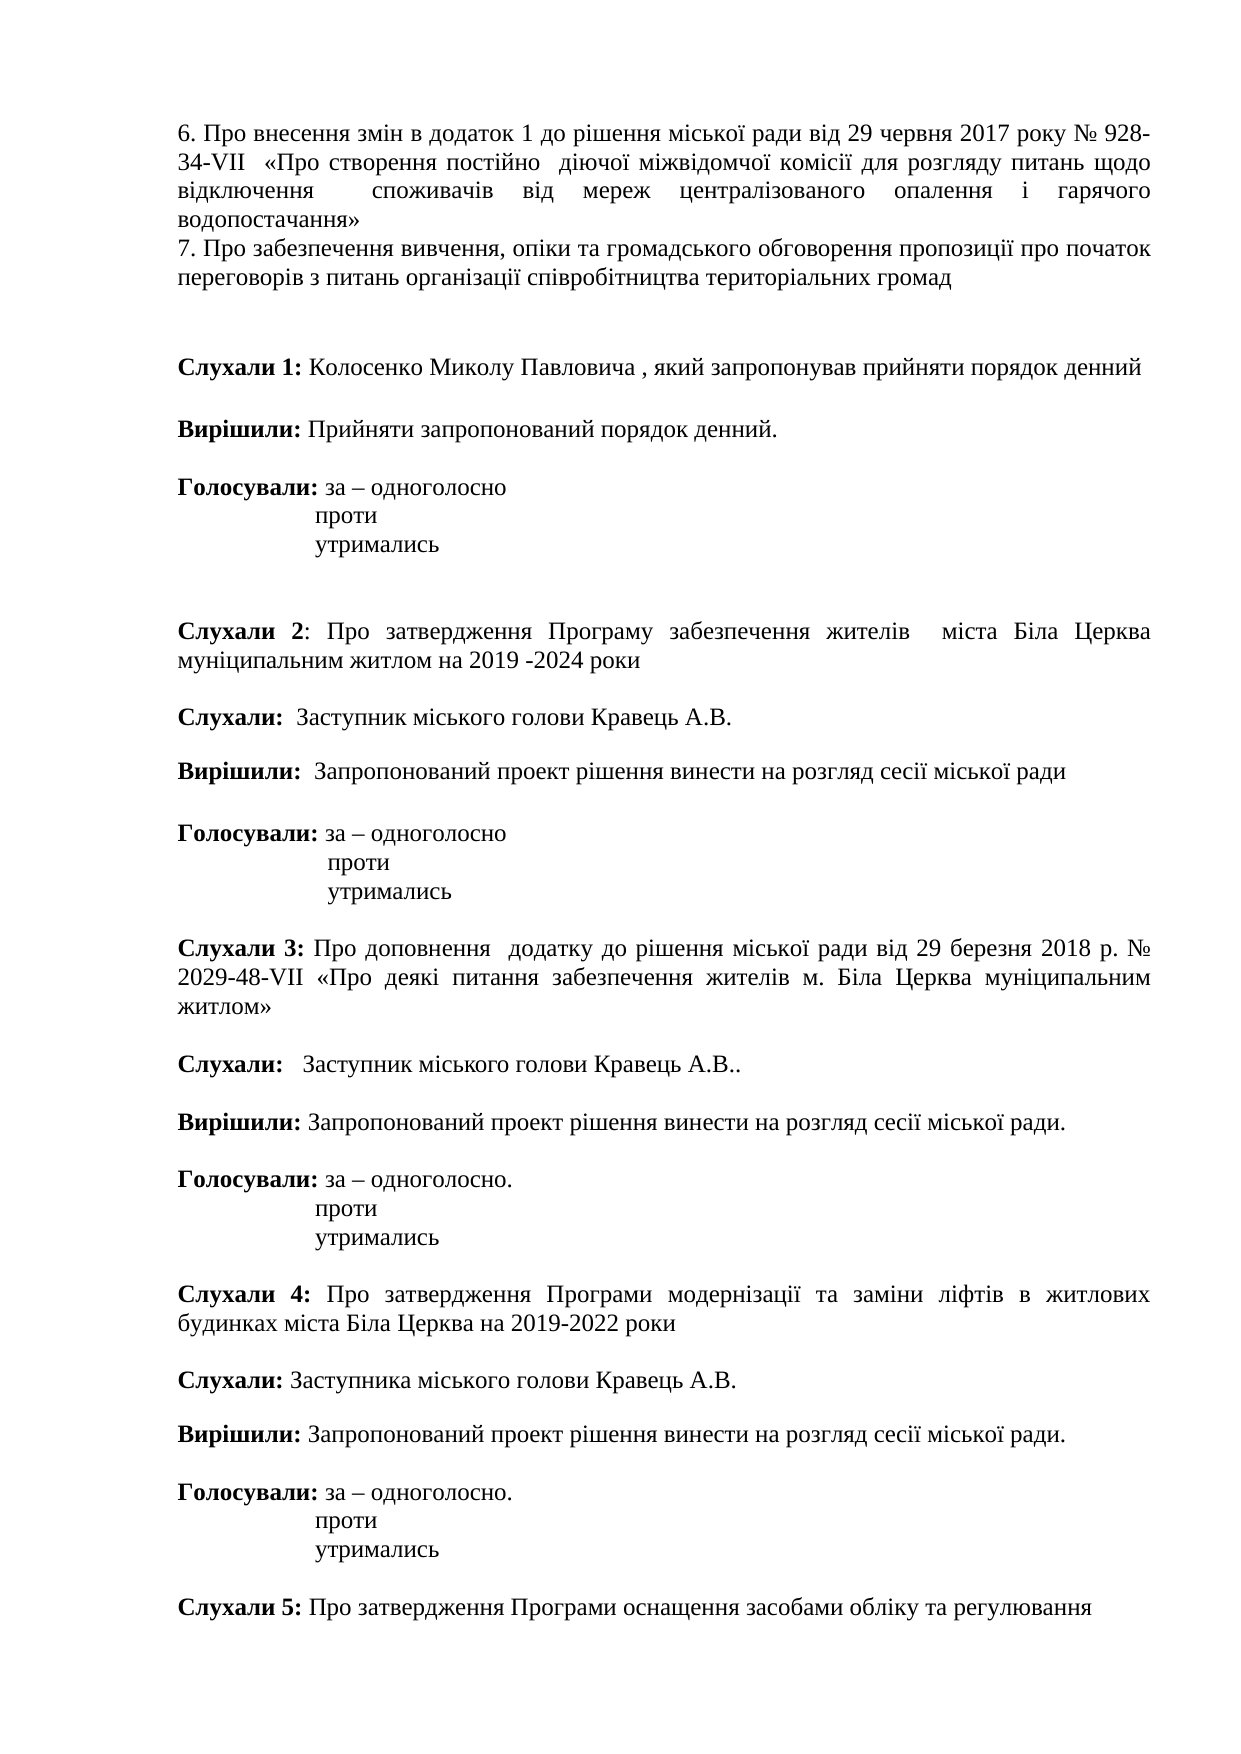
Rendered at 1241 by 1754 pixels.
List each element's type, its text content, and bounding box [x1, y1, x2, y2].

text проти [177, 501, 1152, 529]
text Слухали 3: Про доповнення додатку до рішення міської ради від 29 березня 2018 р. № 2029-48-VII «Про деякі питання забезпечення жителів м. Біла Церква муніципальним житлом» [177, 933, 1152, 1019]
text Вирішили: Запропонований проект рішення винести на розгляд сесії міської ради. [177, 1107, 1152, 1135]
text Слухали 2: Про затвердження Програму забезпечення жителів міста Біла Церква муніципальним житлом на 2019 -2024 роки [177, 616, 1152, 673]
text Вирішили: Прийняти запропонований порядок денний. [177, 414, 1152, 443]
text утримались [177, 529, 1152, 558]
text Слухали: Заступник міського голови Кравець А.В. [177, 702, 1152, 731]
text Вирішили: Запропонований проект рішення винести на розгляд сесії міської ради. [177, 1419, 1152, 1448]
text Голосували: за – одноголосно [177, 818, 1152, 847]
text Слухали 4: Про затвердження Програми модернізації та заміни ліфтів в житлових будинках міста Біла Церква на 2019-2022 роки [177, 1279, 1152, 1337]
text проти [177, 847, 1152, 876]
text утримались [177, 1222, 1152, 1250]
text Голосували: за – одноголосно. [177, 1477, 1152, 1506]
text Слухали: Заступника міського голови Кравець А.В. [177, 1365, 1152, 1394]
subtitle Слухали: Заступник міського голови Кравець А.В.. [177, 1049, 1152, 1077]
text проти [177, 1193, 1152, 1222]
text Вирішили: Запропонований проект рішення винести на розгляд сесії міської ради [177, 756, 1152, 785]
text 6. Про внесення змін в додаток 1 до рішення міської ради від 29 червня 2017 року № 928-34-VII «Про створення постійно діючої міжвідомчої комісії для розгляду питань щодо відключення споживачів від мереж централізованого опалення і гарячого водопостачання» [177, 118, 1152, 233]
text Голосували: за – одноголосно. [177, 1164, 1152, 1193]
text утримались [177, 1534, 1152, 1563]
text утримались [177, 876, 1152, 904]
text Слухали 5: Про затвердження Програми оснащення засобами обліку та регулювання [308, 1592, 1152, 1621]
text Слухали 1: Колосенко Миколу Павловича , який запропонував прийняти порядок денний [177, 352, 1152, 381]
text Голосували: за – одноголосно [177, 472, 1152, 501]
text проти [177, 1506, 1152, 1534]
text 7. Про забезпечення вивчення, опіки та громадського обговорення пропозиції про початок переговорів з питань організації співробітництва територіальних громад [177, 233, 1152, 291]
